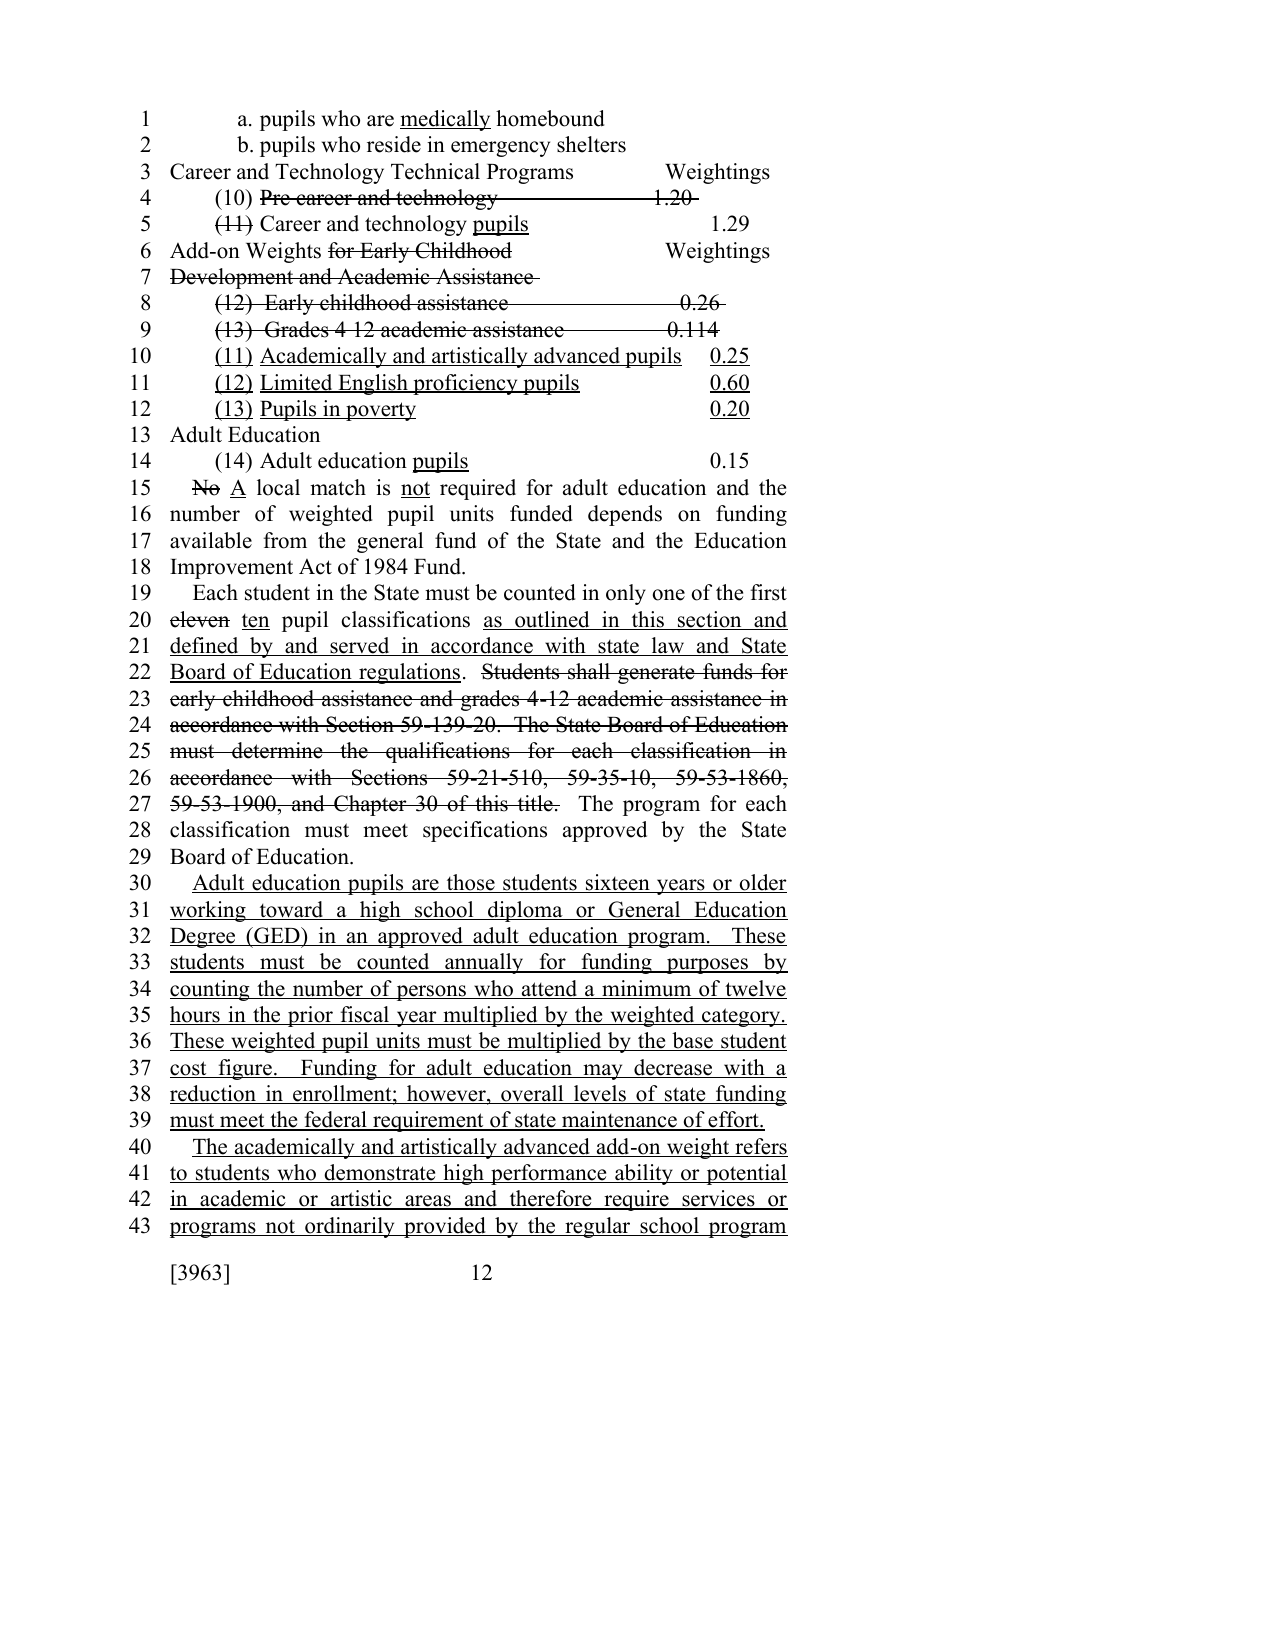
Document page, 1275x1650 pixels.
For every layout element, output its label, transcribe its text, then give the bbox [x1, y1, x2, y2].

text Each student in the State must be counted in only one of the first eleven ten pupil classifications as outlined in this section and defined by and served in accordance with state law and State Board of Education regulations. Students shall generate funds for early childhood assistance and grades 4-12 academic assistance in accordance with Section 59-139-20. The State Board of Education must determine the qualifications for each classification in accordance with Sections 59-21-510, 59-35-10, 59-53-1860, 59-53-1900, and Chapter 30 of this title. The program for each classification must meet specifications approved by the State Board of Education. [169, 779, 787, 869]
text a. pupils who are medically homebound [169, 105, 787, 131]
text (12) Early childhood assistance 0.26 [169, 289, 787, 316]
text Add-on Weights for Early Childhood Weightings [169, 237, 787, 263]
text (13) Grades 4 12 academic assistance 0.114 [169, 316, 787, 342]
text (11) Career and technology pupils 1.29 [169, 210, 787, 237]
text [169, 1209, 787, 1235]
text (13) Pupils in poverty 0.20 [169, 395, 787, 421]
text Development and Academic Assistance [169, 263, 787, 289]
text b. pupils who reside in emergency shelters [169, 131, 787, 158]
text (14) Adult education pupils 0.15 [169, 448, 787, 474]
text (12) Limited English proficiency pupils 0.60 [169, 368, 787, 395]
text Adult Education [169, 421, 787, 448]
text Each student in the State must be counted in only one of the first eleven ten pupil classifications as outlined in this section and defined by and served in accordance with state law and State Board of Education regulations. Students shall generate funds for early childhood assistance and grades 4-12 academic assistance in accordance with Section 59-139-20. The State Board of Education must determine the qualifications for each classification in accordance with Sections 59-21-510, 59-35-10, 59-53-1860, 59-53-1900, and Chapter 30 of this title. The program for each classification must meet specifications approved by the State Board of Education. [169, 579, 787, 655]
text (11) Academically and artistically advanced pupils 0.25 [169, 342, 787, 368]
text (10) Pre career and technology 1.20 [169, 184, 787, 210]
text No A local match is not required for adult education and the number of weighted pupil units funded depends on funding available from the general fund of the State and the Education Improvement Act of 1984 Fund. [169, 474, 787, 579]
text Career and Technology Technical Programs Weightings [169, 158, 787, 184]
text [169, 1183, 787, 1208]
